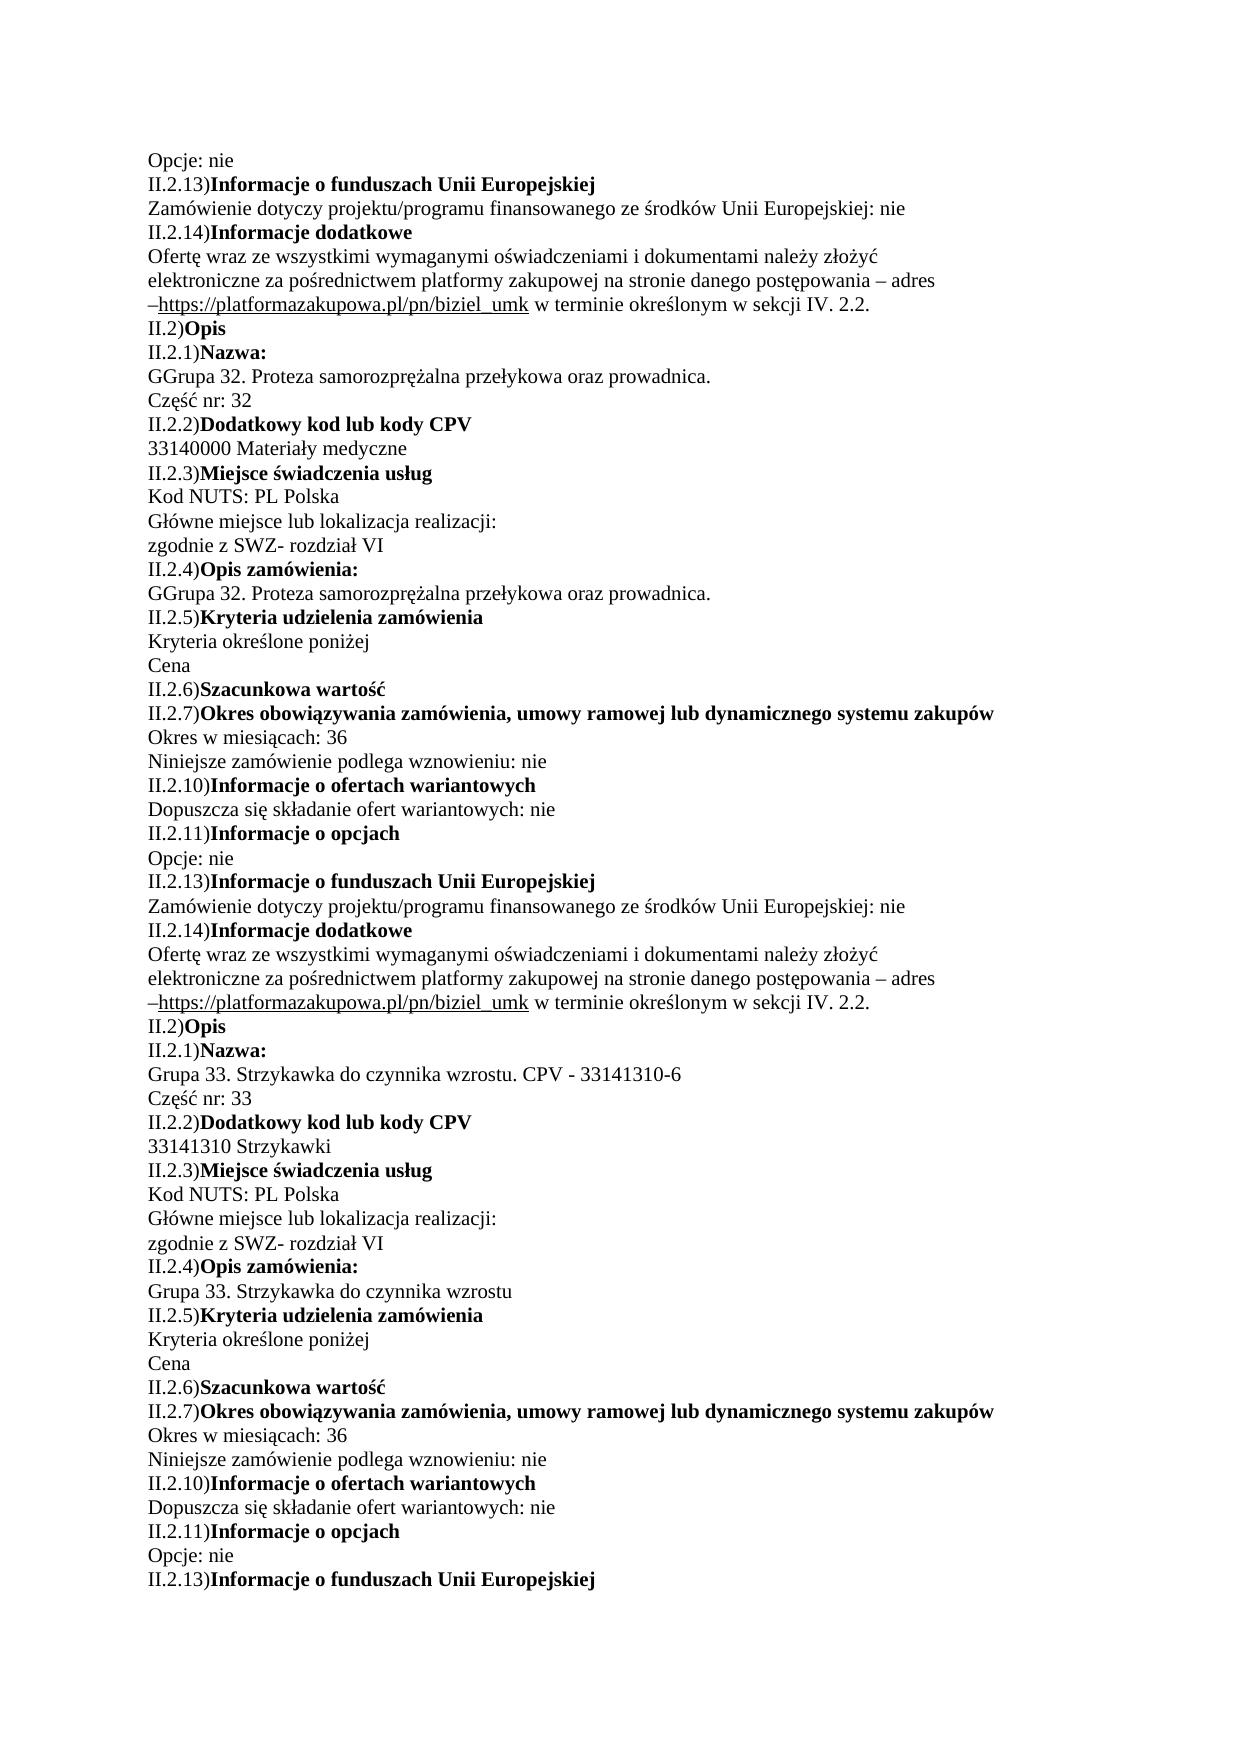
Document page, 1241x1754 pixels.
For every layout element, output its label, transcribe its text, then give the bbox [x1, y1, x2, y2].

text elektroniczne za pośrednictwem platformy zakupowej na stronie danego postępowania – adres –https://platformazakupowa.pl/pn/biziel_umk w terminie określonym w sekcji IV. 2.2. [148, 268, 1093, 316]
text Okres w miesiącach: 36 [148, 1423, 1093, 1447]
text Kryteria określone poniżej [148, 629, 1093, 653]
text II.2.1)Nazwa: [148, 340, 1093, 364]
text II.2.3)Miejsce świadczenia usług [148, 460, 1093, 484]
text II.2.5)Kryteria udzielenia zamówienia [148, 1303, 1093, 1327]
text Kod NUTS: PL Polska [148, 1182, 1093, 1206]
text II.2.7)Okres obowiązywania zamówienia, umowy ramowej lub dynamicznego systemu zakupów [148, 1399, 1093, 1423]
text II.2.3)Miejsce świadczenia usług [148, 1158, 1093, 1182]
text Opcje: nie [148, 1543, 1093, 1567]
text II.2)Opis [148, 316, 1093, 340]
text Opcje: nie [148, 845, 1093, 869]
text Dopuszcza się składanie ofert wariantowych: nie [148, 1495, 1093, 1519]
text II.2.7)Okres obowiązywania zamówienia, umowy ramowej lub dynamicznego systemu zakupów [148, 701, 1093, 725]
text II.2.14)Informacje dodatkowe [148, 918, 1093, 942]
text II.2.10)Informacje o ofertach wariantowych [148, 773, 1093, 797]
text Kod NUTS: PL Polska [148, 484, 1093, 508]
text zgodnie z SWZ- rozdział VI [148, 533, 1093, 557]
text II.2.11)Informacje o opcjach [148, 1519, 1093, 1543]
text II.2)Opis [148, 1014, 1093, 1038]
text GGrupa 32. Proteza samorozprężalna przełykowa oraz prowadnica. [148, 364, 1093, 388]
text II.2.6)Szacunkowa wartość [148, 677, 1093, 701]
text Grupa 33. Strzykawka do czynnika wzrostu. CPV - 33141310-6 [148, 1062, 1093, 1086]
text II.2.1)Nazwa: [148, 1038, 1093, 1062]
text Ofertę wraz ze wszystkimi wymaganymi oświadczeniami i dokumentami należy złożyć [148, 942, 1093, 966]
text II.2.13)Informacje o funduszach Unii Europejskiej [148, 172, 1093, 196]
text Kryteria określone poniżej [148, 1327, 1093, 1351]
text elektroniczne za pośrednictwem platformy zakupowej na stronie danego postępowania – adres –https://platformazakupowa.pl/pn/biziel_umk w terminie określonym w sekcji IV. 2.2. [148, 966, 1093, 1014]
text II.2.5)Kryteria udzielenia zamówienia [148, 605, 1093, 629]
text Część nr: 33 [148, 1086, 1093, 1110]
text II.2.2)Dodatkowy kod lub kody CPV [148, 1110, 1093, 1134]
text II.2.4)Opis zamówienia: [148, 557, 1093, 581]
text Cena [148, 653, 1093, 677]
text zgodnie z SWZ- rozdział VI [148, 1230, 1093, 1254]
text 33140000 Materiały medyczne [148, 436, 1093, 460]
text GGrupa 32. Proteza samorozprężalna przełykowa oraz prowadnica. [148, 581, 1093, 605]
text Niniejsze zamówienie podlega wznowieniu: nie [148, 1447, 1093, 1471]
text Opcje: nie [148, 148, 1093, 172]
text II.2.13)Informacje o funduszach Unii Europejskiej [148, 869, 1093, 893]
text II.2.6)Szacunkowa wartość [148, 1375, 1093, 1399]
text Zamówienie dotyczy projektu/programu finansowanego ze środków Unii Europejskiej: nie [148, 893, 1093, 918]
text Dopuszcza się składanie ofert wariantowych: nie [148, 797, 1093, 821]
text Grupa 33. Strzykawka do czynnika wzrostu [148, 1278, 1093, 1303]
text Okres w miesiącach: 36 [148, 725, 1093, 749]
text Część nr: 32 [148, 388, 1093, 412]
text II.2.11)Informacje o opcjach [148, 821, 1093, 845]
text Cena [148, 1351, 1093, 1375]
text II.2.13)Informacje o funduszach Unii Europejskiej [148, 1567, 1093, 1591]
text Zamówienie dotyczy projektu/programu finansowanego ze środków Unii Europejskiej: nie [148, 196, 1093, 220]
text II.2.4)Opis zamówienia: [148, 1254, 1093, 1278]
text Główne miejsce lub lokalizacja realizacji: [148, 508, 1093, 533]
text Główne miejsce lub lokalizacja realizacji: [148, 1206, 1093, 1230]
text II.2.14)Informacje dodatkowe [148, 220, 1093, 244]
text 33141310 Strzykawki [148, 1134, 1093, 1158]
text II.2.2)Dodatkowy kod lub kody CPV [148, 412, 1093, 436]
text Niniejsze zamówienie podlega wznowieniu: nie [148, 749, 1093, 773]
text Ofertę wraz ze wszystkimi wymaganymi oświadczeniami i dokumentami należy złożyć [148, 244, 1093, 268]
text II.2.10)Informacje o ofertach wariantowych [148, 1471, 1093, 1495]
